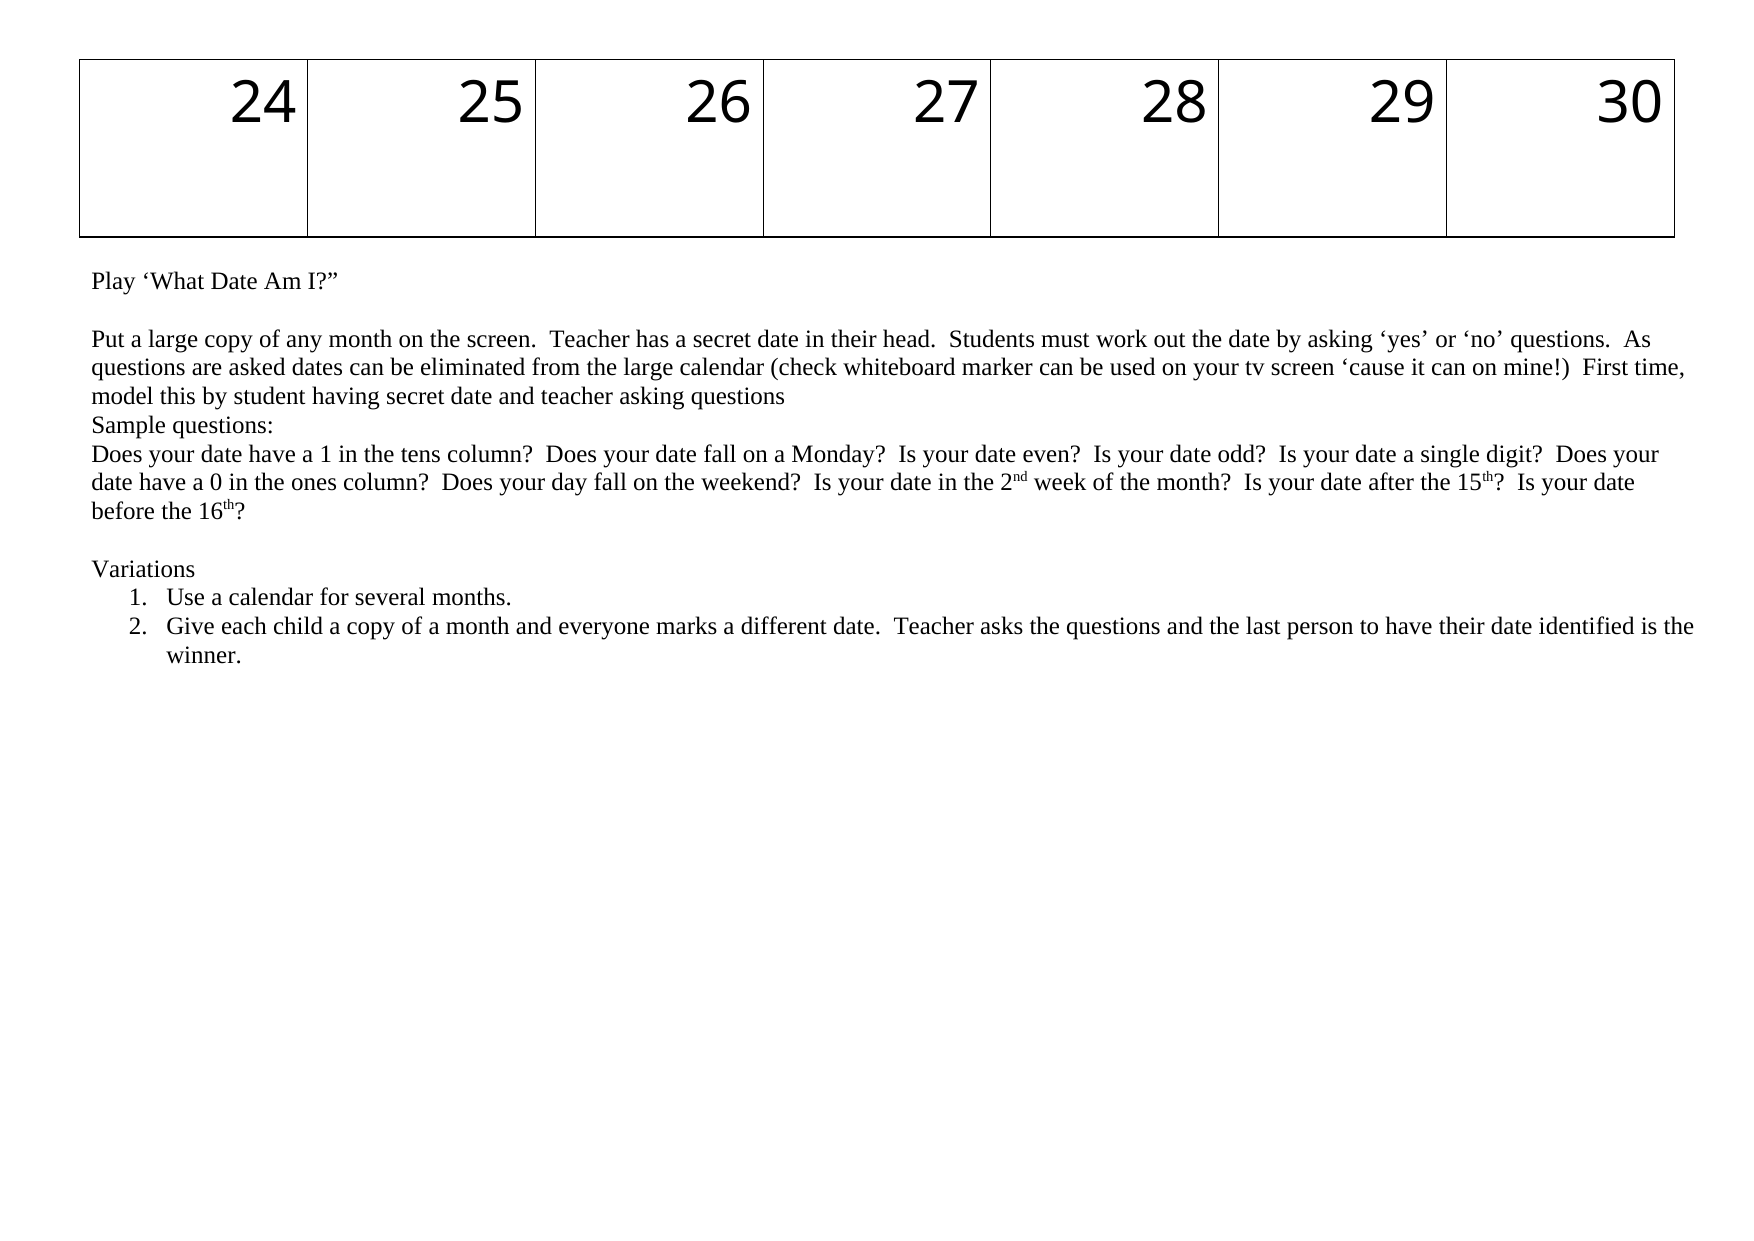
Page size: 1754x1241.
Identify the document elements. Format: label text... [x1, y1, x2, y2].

text Does your date have a 1 in the tens column? Does your date fall on a Monday? Is your date even? Is your date odd? Is your date a single digit? Does your date have a 0 in the ones column? Does your day fall on the weekend? Is your date in the 2nd week of the month? Is your date after the 15th? Is your date before the 16th? [91, 439, 1695, 525]
text Sample questions: [91, 410, 1695, 439]
text Variations [91, 554, 1695, 582]
table_cell 30 [1447, 60, 1674, 236]
table_cell 27 [764, 60, 990, 236]
text Put a large copy of any month on the screen. Teacher has a secret date in their head. Students must work out the date by asking ‘yes’ or ‘no’ questions. As questions are asked dates can be eliminated from the large calendar (check whiteboard marker can be used on your tv screen ‘cause it can on mine!) First time, model this by student having secret date and teacher asking questions [91, 324, 1695, 410]
table_cell 25 [308, 60, 535, 236]
table_cell 29 [1219, 60, 1446, 236]
list Give each child a copy of a month and everyone marks a different date. Teacher asks the questions and the last person to have their date identified is the winner. [128, 611, 1695, 669]
table_cell 24 [80, 60, 307, 236]
table_cell 26 [536, 60, 763, 236]
list Use a calendar for several months. [128, 582, 1695, 611]
text Play ‘What Date Am I?” [91, 266, 1695, 295]
table_cell 28 [991, 60, 1218, 236]
